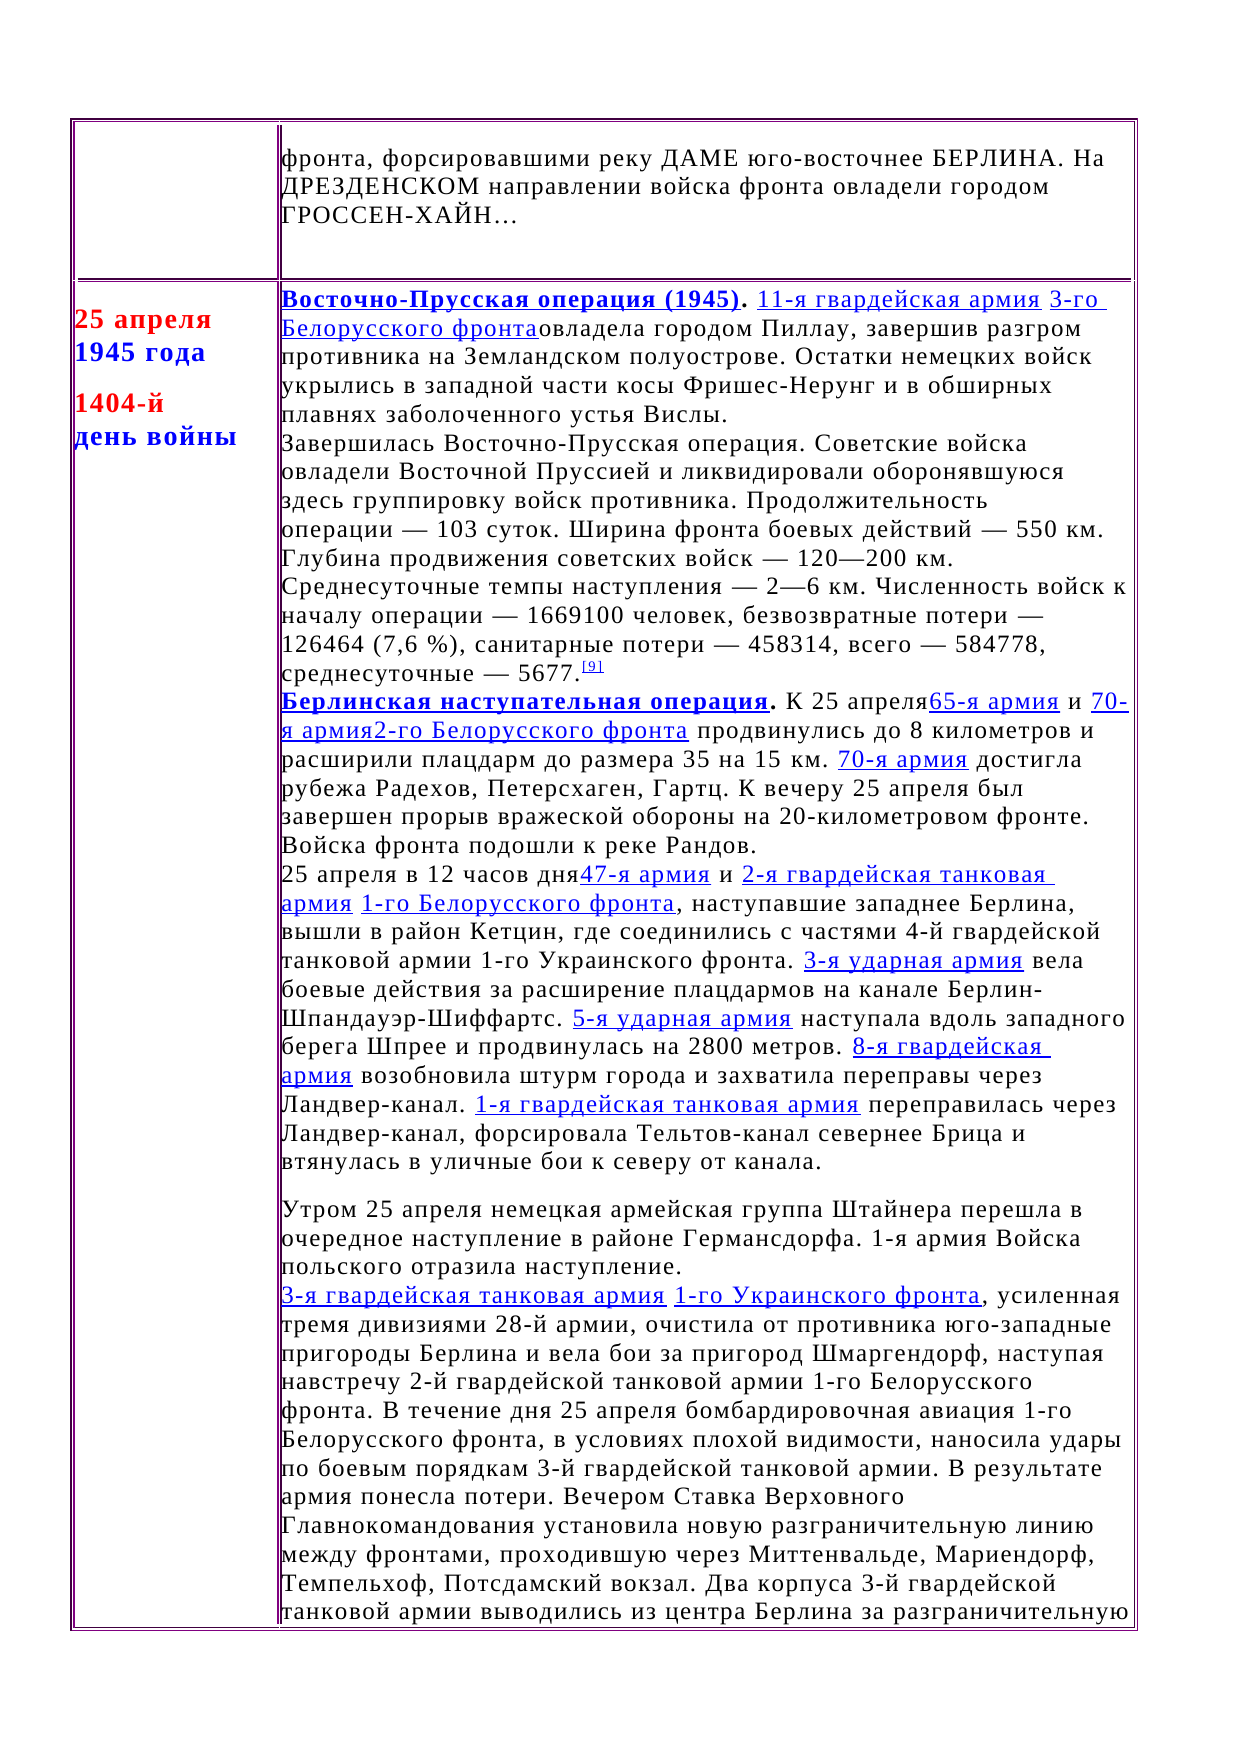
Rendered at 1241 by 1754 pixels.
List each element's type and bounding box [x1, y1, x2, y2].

table_cell [279, 278, 1136, 1627]
table_cell [73, 278, 279, 1627]
table_cell [279, 120, 1136, 278]
table_cell [75, 122, 279, 278]
